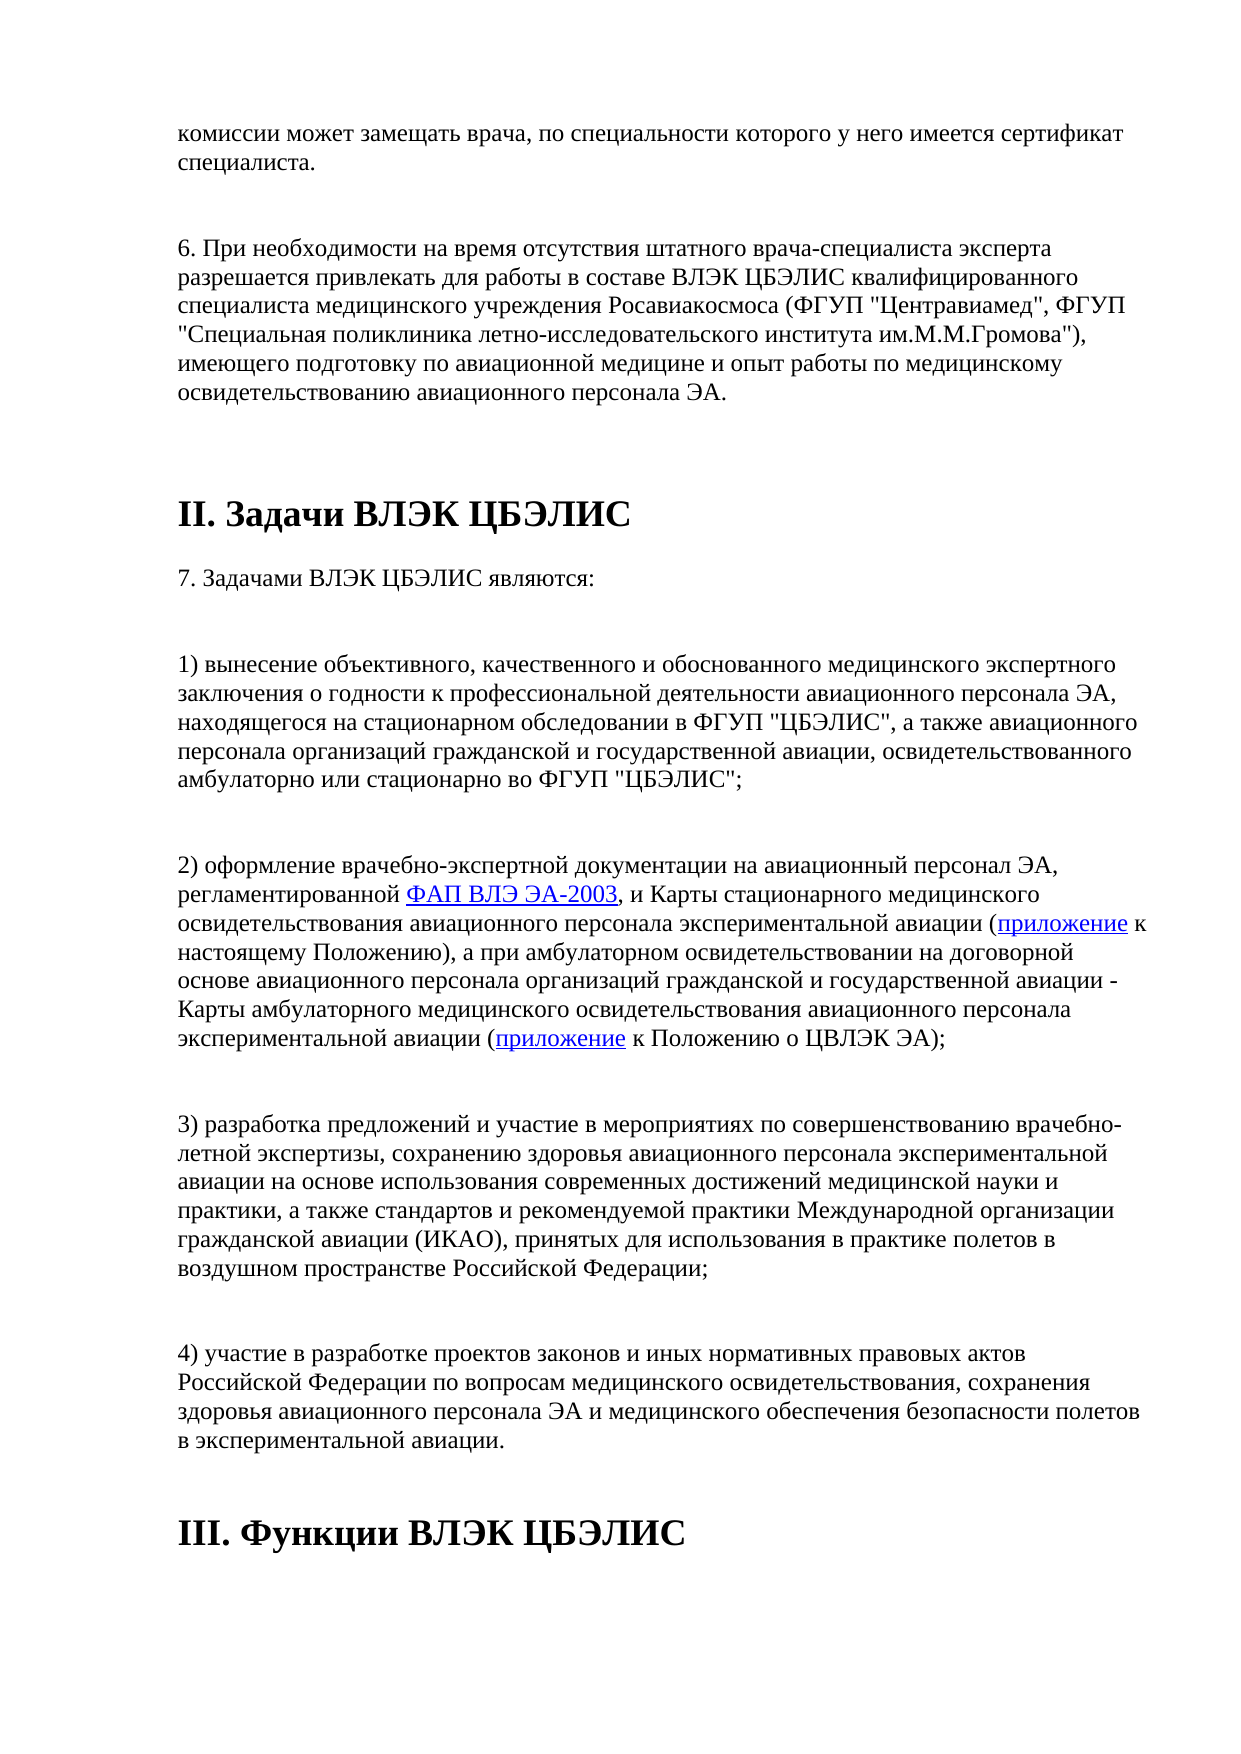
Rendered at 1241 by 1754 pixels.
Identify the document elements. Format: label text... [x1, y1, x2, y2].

text 7. Задачами ВЛЭК ЦБЭЛИС являются: [177, 563, 1152, 620]
text III. Функции ВЛЭК ЦБЭЛИС [177, 1511, 1152, 1554]
text 3) разработка предложений и участие в мероприятиях по совершенствованию врачебно-летной экспертизы, сохранению здоровья авиационного персонала экспериментальной авиации на основе использования современных достижений медицинской науки и практики, а также стандартов и рекомендуемой практики Международной организации гражданской авиации (ИКАО), принятых для использования в практике полетов в воздушном пространстве Российской Федерации; [177, 1109, 1152, 1309]
text II. Задачи ВЛЭК ЦБЭЛИС [177, 491, 1152, 534]
text 4) участие в разработке проектов законов и иных нормативных правовых актов Российской Федерации по вопросам медицинского освидетельствования, сохранения здоровья авиационного персонала ЭА и медицинского обеспечения безопасности полетов в экспериментальной авиации. [177, 1338, 1152, 1482]
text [177, 118, 1152, 204]
text 1) вынесение объективного, качественного и обоснованного медицинского экспертного заключения о годности к профессиональной деятельности авиационного персонала ЭА, находящегося на стационарном обследовании в ФГУП "ЦБЭЛИС", а также авиационного персонала организаций гражданской и государственной авиации, освидетельствованного амбулаторно или стационарно во ФГУП "ЦБЭЛИС"; [177, 649, 1152, 821]
text 2) оформление врачебно-экспертной документации на авиационный персонал ЭА, регламентированной ФАП ВЛЭ ЭА-2003, и Карты стационарного медицинского освидетельствования авиационного персонала экспериментальной авиации (приложение к настоящему Положению), а при амбулаторном освидетельствовании на договорной основе авиационного персонала организаций гражданской и государственной авиации - Карты амбулаторного медицинского освидетельствования авиационного персонала экспериментальной авиации (приложение к Положению о ЦВЛЭК ЭА); [177, 850, 1152, 1080]
text 6. При необходимости на время отсутствия штатного врача-специалиста эксперта разрешается привлекать для работы в составе ВЛЭК ЦБЭЛИС квалифицированного специалиста медицинского учреждения Росавиакосмоса (ФГУП "Центравиамед", ФГУП "Специальная поликлиника летно-исследовательского института им.М.М.Громова"), имеющего подготовку по авиационной медицине и опыт работы по медицинскому освидетельствованию авиационного персонала ЭА. [177, 233, 1152, 462]
